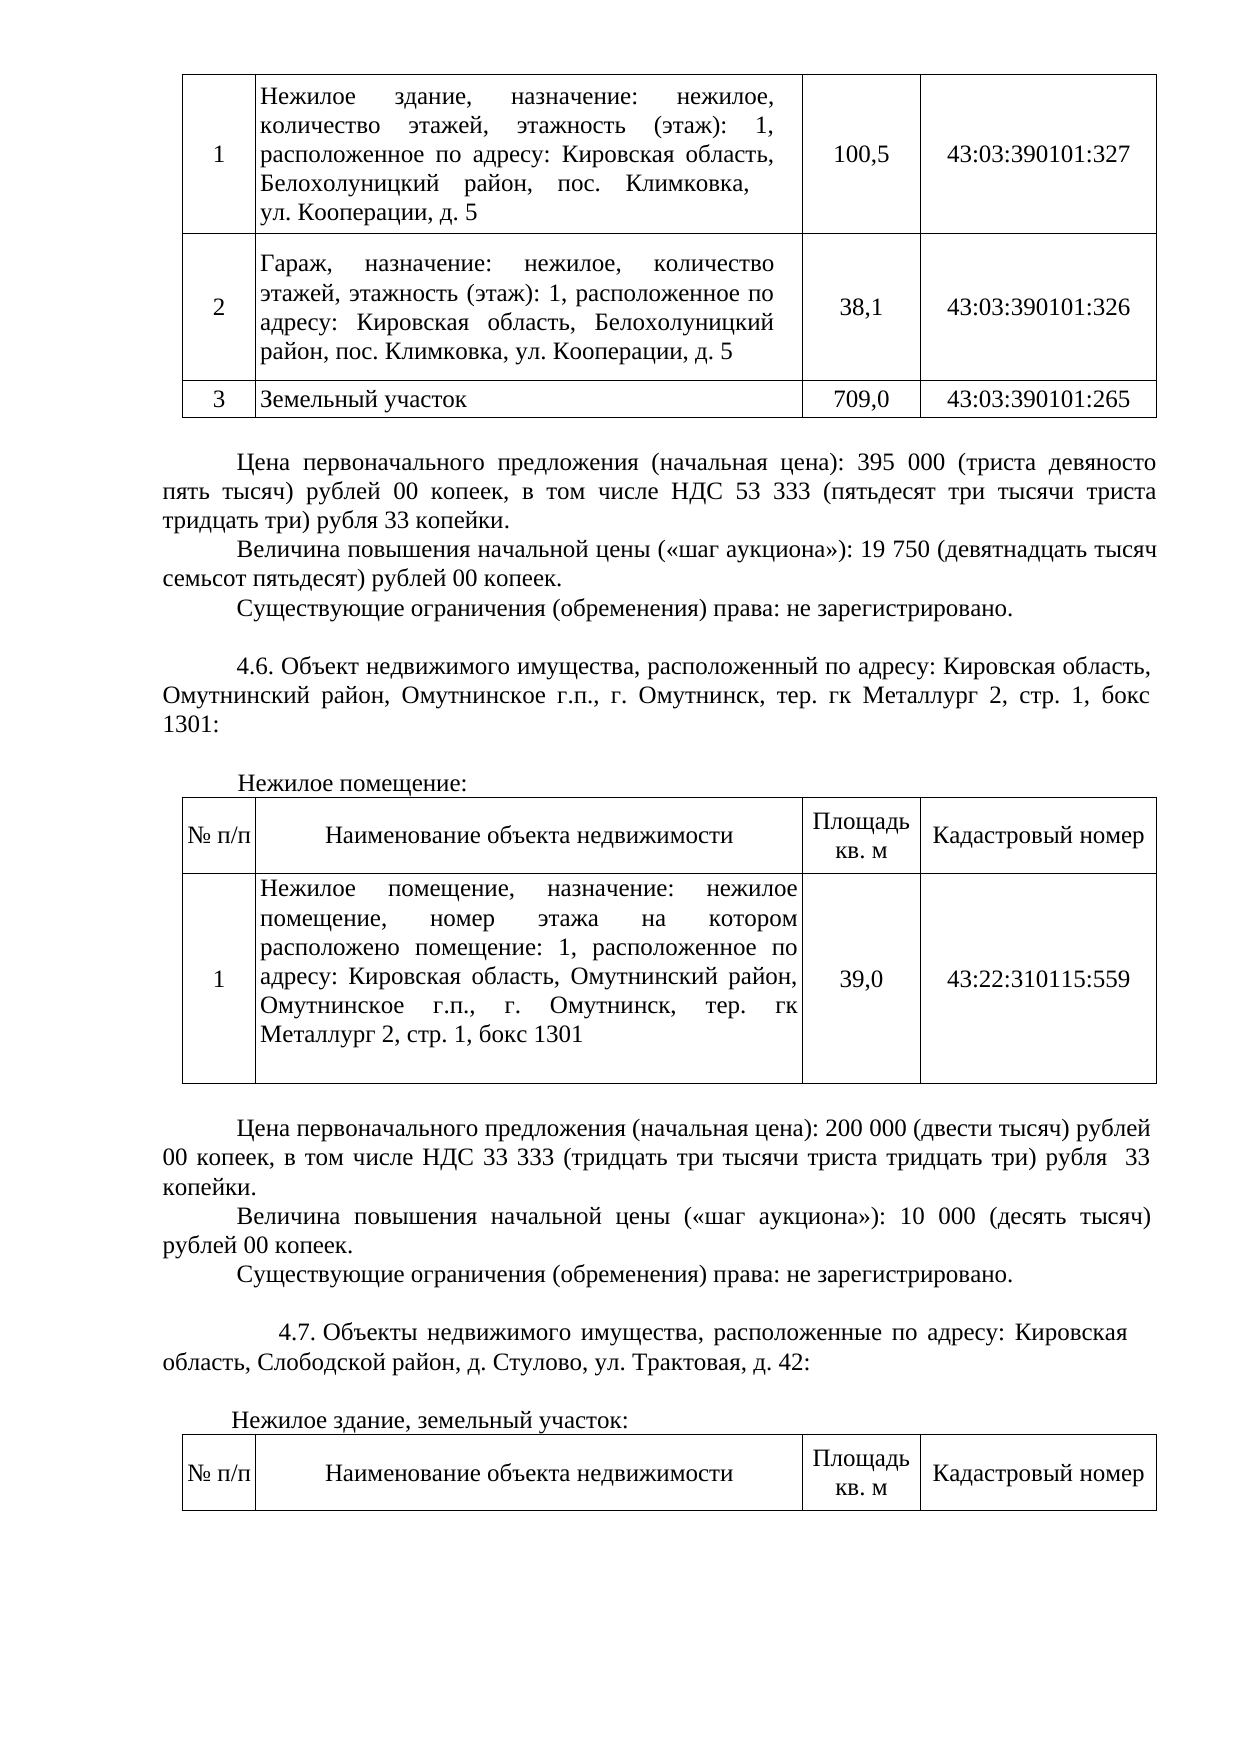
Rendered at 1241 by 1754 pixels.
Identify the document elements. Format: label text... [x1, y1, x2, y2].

table_cell 1 [183, 874, 255, 1083]
table_cell 43:03:390101:326 [921, 234, 1156, 380]
text Цена первоначального предложения (начальная цена): 200 000 (двести тысяч) рублей 00 копеек, в том числе НДС 33 333 (тридцать три тысячи триста тридцать три) рубля 33 копейки. [162, 1113, 1152, 1201]
table_cell 43:03:390101:265 [921, 381, 1156, 417]
table_header № п/п [183, 798, 255, 872]
table_cell 3 [183, 381, 255, 417]
table_header Кадастровый номер [921, 1435, 1156, 1510]
table_header Площадь кв. м [803, 1435, 920, 1510]
text Нежилое помещение: [162, 768, 1152, 797]
table_header Наименование объекта недвижимости [256, 798, 802, 872]
text 4.6. Объект недвижимого имущества, расположенный по адресу: Кировская область, Омутнинский район, Омутнинское г.п., г. Омутнинск, тер. гк Металлург 2, стр. 1, бокс 1301: [162, 651, 1152, 738]
text 4.7. Объекты недвижимого имущества, расположенные по адресу: Кировская область, Слободской район, д. Стулово, ул. Трактовая, д. 42: [162, 1317, 1128, 1376]
table_cell 38,1 [803, 234, 920, 380]
table_cell Нежилое помещение, назначение: нежилое помещение, номер этажа на котором расположено помещение: 1, расположенное по адресу: Кировская область, Омутнинский район, Омутнинское г.п., г. Омутнинск, тер. гк Металлург 2, стр. 1, бокс 1301 [256, 874, 802, 1083]
text Нежилое здание, земельный участок: [162, 1405, 1152, 1434]
table_cell 709,0 [803, 381, 920, 417]
table_cell Земельный участок [256, 381, 802, 417]
text Существующие ограничения (обременения) права: не зарегистрировано. [162, 593, 1158, 622]
table_header Наименование объекта недвижимости [256, 1435, 802, 1510]
table_cell 100,5 [803, 75, 920, 233]
table_cell 2 [183, 234, 255, 380]
table_cell Гараж, назначение: нежилое, количество этажей, этажность (этаж): 1, расположенное по адресу: Кировская область, Белохолуницкий район, пос. Климковка, ул. Кооперации, д. 5 [256, 234, 802, 380]
table_header № п/п [183, 1435, 255, 1510]
table_cell 43:03:390101:327 [921, 75, 1156, 233]
table_header Площадь кв. м [803, 798, 920, 872]
text Цена первоначального предложения (начальная цена): 395 000 (триста девяносто пять тысяч) рублей 00 копеек, в том числе НДС 53 333 (пятьдесят три тысячи триста тридцать три) рубля 33 копейки. [162, 447, 1158, 534]
table_cell 1 [183, 75, 255, 233]
text Величина повышения начальной цены («шаг аукциона»): 10 000 (десять тысяч) рублей 00 копеек. [162, 1201, 1152, 1259]
table_cell 43:22:310115:559 [921, 874, 1156, 1083]
table_cell Нежилое здание, назначение: нежилое, количество этажей, этажность (этаж): 1, расположенное по адресу: Кировская область, Белохолуницкий район, пос. Климковка, ул. Кооперации, д. 5 [256, 75, 802, 233]
table_header Кадастровый номер [921, 798, 1156, 872]
table_cell 39,0 [803, 874, 920, 1083]
text Существующие ограничения (обременения) права: не зарегистрировано. [162, 1259, 1152, 1288]
text Величина повышения начальной цены («шаг аукциона»): 19 750 (девятнадцать тысяч семьсот пятьдесят) рублей 00 копеек. [162, 534, 1158, 593]
